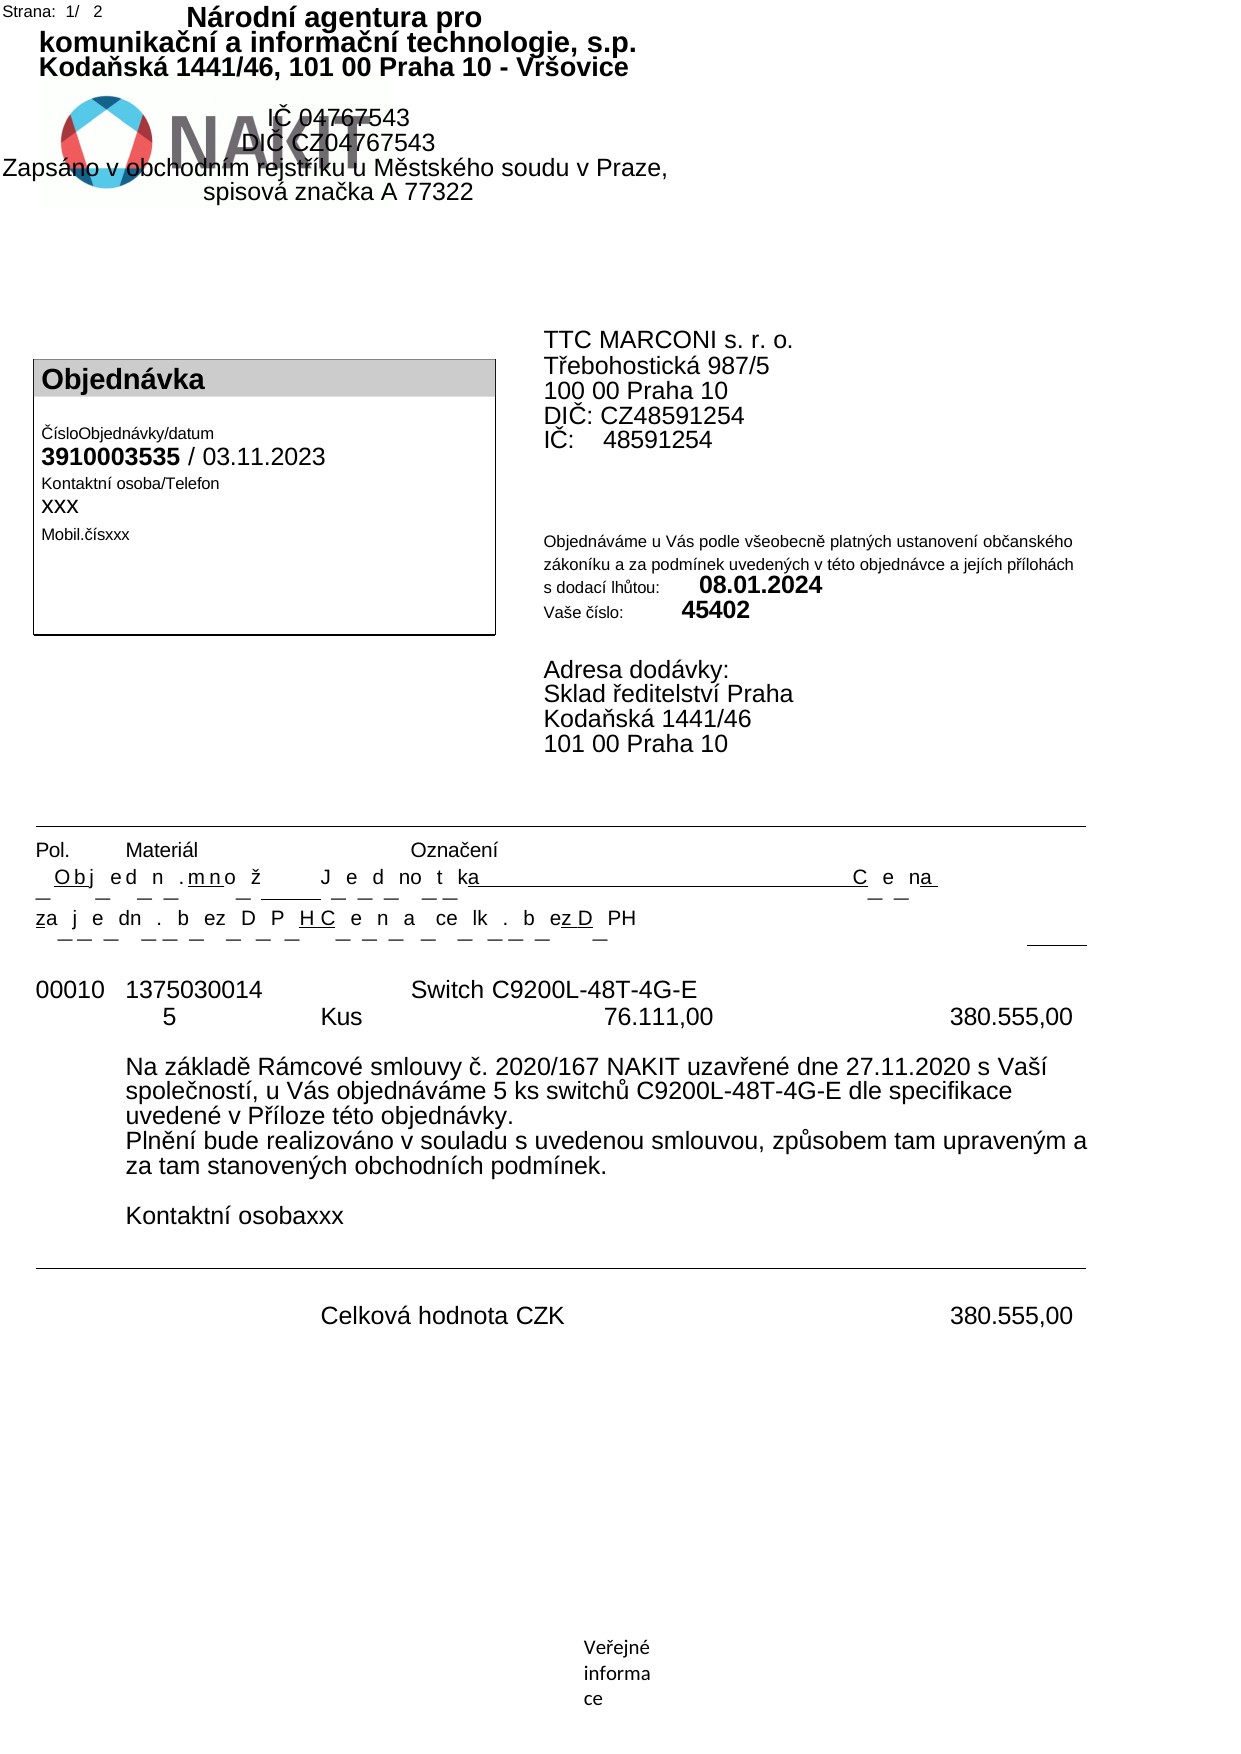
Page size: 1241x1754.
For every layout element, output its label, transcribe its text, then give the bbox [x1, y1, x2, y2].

text Adresa dodávky: Sklad ředitelství Praha Kodaňská 1441/46 101 00 Praha 10 [543, 658, 794, 757]
text _Obj_ed_n_.mno_ž J_e_d_no_t_ka C_e_na za_j_e_dn_._b_ez_D_P_H C_e_n_a _ce_lk_._b_ez D_PH [35, 863, 1123, 946]
text Na základě Rámcové smlouvy č. 2020/167 NAKIT uzavřené dne 27.11.2020 s Vaší společností, u Vás objednáváme 5 ks switchů C9200L-48T-4G-E dle specifikace uvedené v Příloze této objednávky. [125, 1056, 1105, 1130]
text Kontaktní osobaxxx [125, 1201, 1123, 1230]
text 00010 1375030014 Switch C9200L-48T-4G-E [35, 977, 1123, 1004]
text Třebohostická 987/5 100 00 Praha 10 DIČ: CZ48591254 IČ: 48591254 [543, 355, 771, 454]
text Celková hodnota CZK 380.555,00 [320, 1301, 1123, 1330]
text Objednáváme u Vás podle všeobecně platných ustanovení občanského zákoníku a za podmínek uvedených v této objednávce a jejích přílohách [543, 528, 1123, 574]
text 5 Kus 76.111,00 380.555,00 [162, 1004, 1123, 1031]
text s dodací lhůtou: 08.01.2024 [543, 574, 1123, 598]
text TTC MARCONI s. r. o. [543, 327, 1123, 354]
text Pol. Materiál Označení [35, 838, 1123, 862]
picture [41, 77, 390, 208]
picture [385, 185, 390, 193]
text Vaše číslo: 45402 [543, 598, 1123, 624]
text Plnění bude realizováno v souladu s uvedenou smlouvou, způsobem tam upraveným a za tam stanovených obchodních podmínek. [125, 1130, 1105, 1179]
